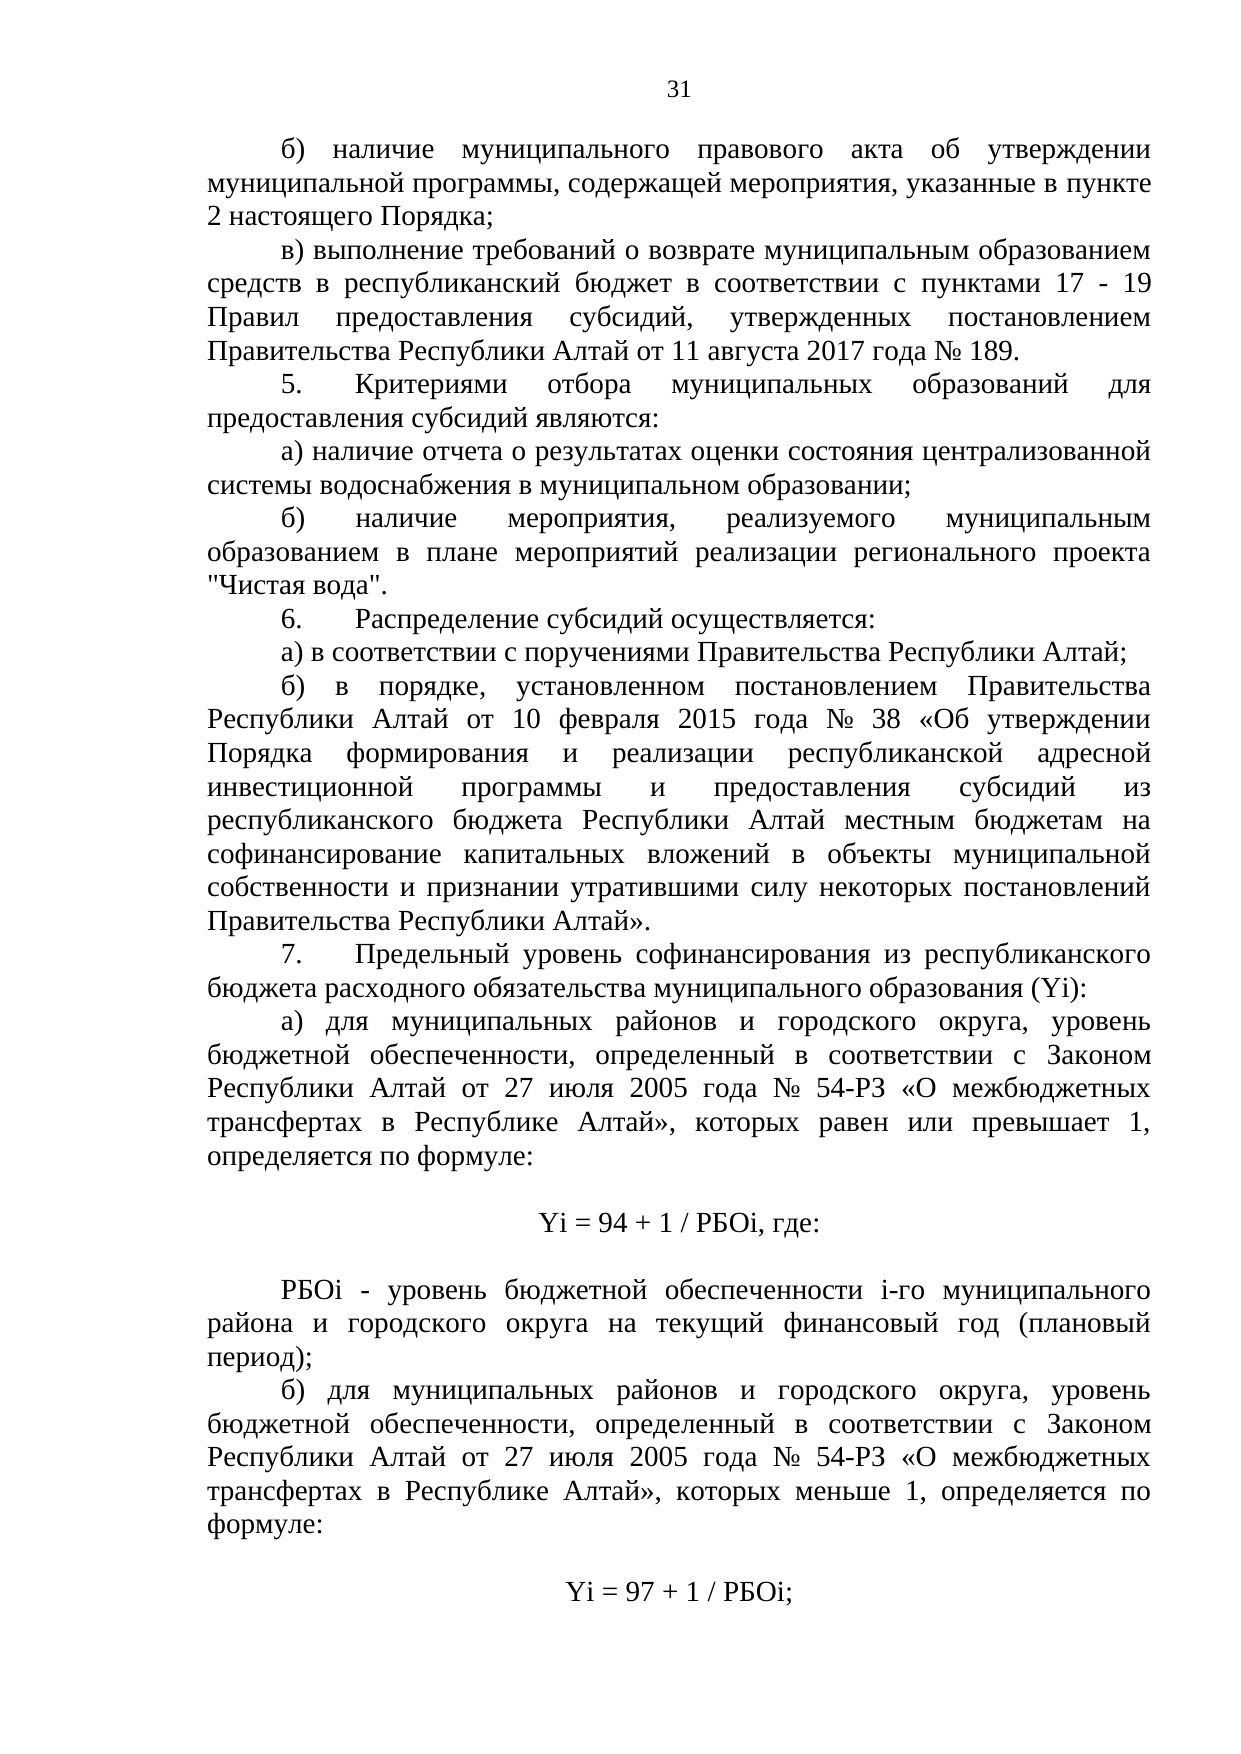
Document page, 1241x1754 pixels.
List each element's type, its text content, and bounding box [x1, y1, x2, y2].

list Распределение субсидий осуществляется: [207, 601, 1152, 634]
list а) для муниципальных районов и городского округа, уровень бюджетной обеспеченности, определенный в соответствии с Законом Республики Алтай от 27 июля 2005 года № 54-РЗ «О межбюджетных трансфертах в Республике Алтай», которых равен или превышает 1, определяется по формуле: [207, 1003, 1152, 1171]
list б) наличие муниципального правового акта об утверждении муниципальной программы, содержащей мероприятия, указанные в пункте 2 настоящего Порядка; [207, 131, 1152, 232]
list РБОi - уровень бюджетной обеспеченности i-го муниципального района и городского округа на текущий финансовый год (плановый период); [207, 1272, 1152, 1372]
list а) в соответствии с поручениями Правительства Республики Алтай; [207, 634, 1152, 668]
list Предельный уровень софинансирования из республиканского бюджета расходного обязательства муниципального образования (Yi): [207, 936, 1152, 1003]
list б) в порядке, установленном постановлением Правительства Республики Алтай от 10 февраля 2015 года № 38 «Об утверждении Порядка формирования и реализации республиканской адресной инвестиционной программы и предоставления субсидий из республиканского бюджета Республики Алтай местным бюджетам на софинансирование капитальных вложений в объекты муниципальной собственности и признании утратившими силу некоторых постановлений Правительства Республики Алтай». [207, 668, 1152, 936]
list Yi = 94 + 1 / РБОi, где: [207, 1205, 1152, 1238]
list б) для муниципальных районов и городского округа, уровень бюджетной обеспеченности, определенный в соответствии с Законом Республики Алтай от 27 июля 2005 года № 54-РЗ «О межбюджетных трансфертах в Республике Алтай», которых меньше 1, определяется по формуле: [207, 1372, 1152, 1540]
list б) наличие мероприятия, реализуемого муниципальным образованием в плане мероприятий реализации регионального проекта "Чистая вода". [207, 500, 1152, 601]
list Yi = 97 + 1 / РБОi; [207, 1574, 1152, 1607]
list в) выполнение требований о возврате муниципальным образованием средств в республиканский бюджет в соответствии с пунктами 17 - 19 Правил предоставления субсидий, утвержденных постановлением Правительства Республики Алтай от 11 августа 2017 года № 189. [207, 232, 1152, 366]
list Критериями отбора муниципальных образований для предоставления субсидий являются: [207, 366, 1152, 433]
list а) наличие отчета о результатах оценки состояния централизованной системы водоснабжения в муниципальном образовании; [207, 433, 1152, 500]
